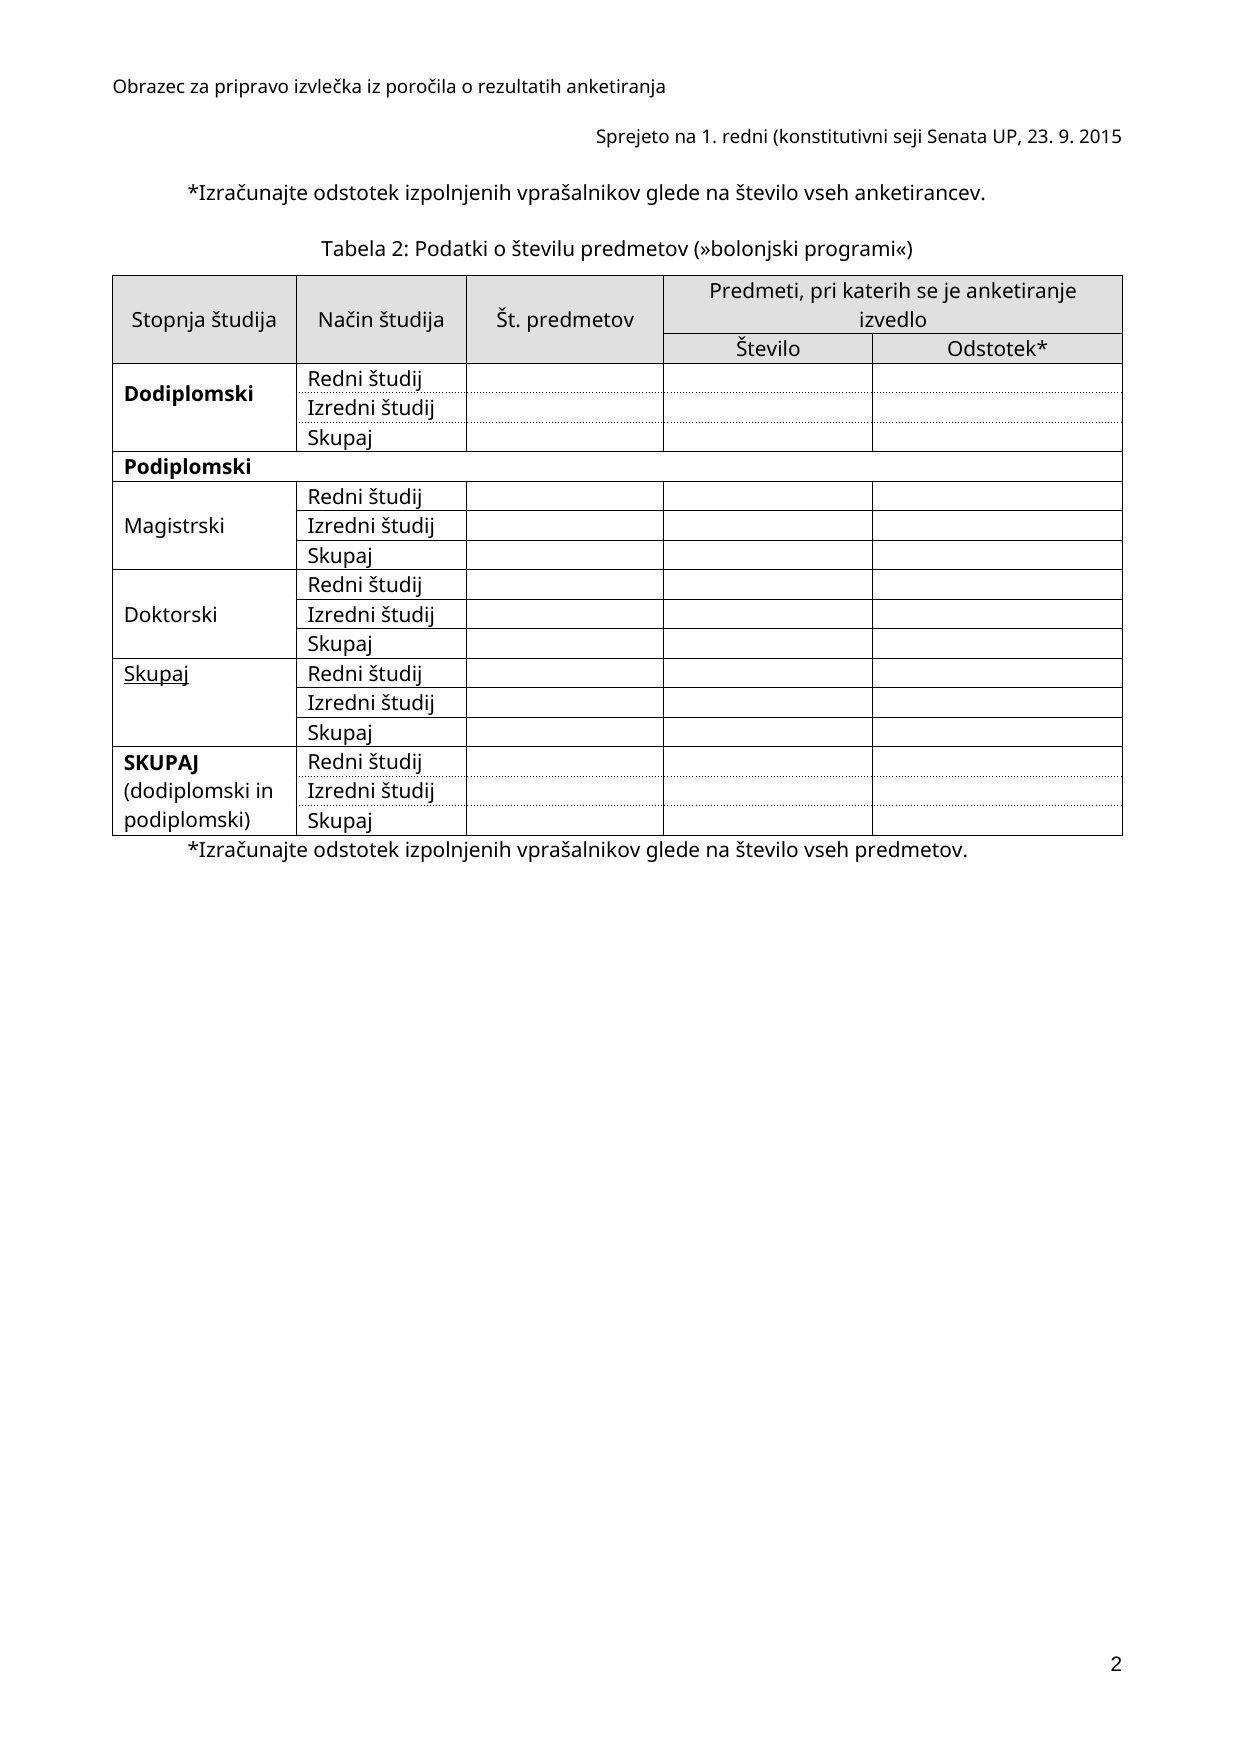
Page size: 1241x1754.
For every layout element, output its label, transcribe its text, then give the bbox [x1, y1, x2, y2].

table_cell [467, 364, 663, 392]
table_cell [467, 718, 663, 746]
table_cell [873, 511, 1122, 540]
table_cell [873, 392, 1122, 422]
table_cell [664, 805, 872, 834]
table_cell [664, 364, 872, 392]
table_cell [467, 688, 663, 717]
table_cell [467, 511, 663, 540]
table_cell [467, 541, 663, 569]
table_cell [664, 482, 872, 510]
table_cell [664, 392, 872, 422]
table_cell [873, 570, 1122, 599]
table_cell [467, 747, 663, 776]
table_header Predmeti, pri katerih se je anketiranje izvedlo [664, 276, 1122, 333]
table_cell SKUPAJ (dodiplomski in podiplomski) [113, 747, 296, 834]
table_cell [467, 629, 663, 658]
table_cell Skupaj [297, 718, 466, 746]
table_cell [873, 629, 1122, 658]
table_cell Odstotek* [873, 334, 1122, 363]
table_cell Skupaj [297, 805, 466, 834]
table_cell [664, 511, 872, 540]
table_cell [873, 541, 1122, 569]
table_cell [664, 659, 872, 687]
table_cell Redni študij [297, 747, 466, 776]
table_cell [873, 688, 1122, 717]
table_cell [664, 541, 872, 569]
table_cell Podiplomski [113, 452, 1122, 481]
table_cell Dodiplomski [113, 364, 296, 451]
table_cell [873, 600, 1122, 628]
text *Izračunajte odstotek izpolnjenih vprašalnikov glede na število vseh anketirancev. [112, 178, 1122, 206]
table_header Št. predmetov [467, 276, 663, 363]
table_header Stopnja študija [113, 276, 296, 363]
table_cell [467, 422, 663, 451]
table_cell [664, 747, 872, 776]
table_cell Število [664, 334, 872, 363]
table_cell [467, 482, 663, 510]
table_cell Redni študij [297, 482, 466, 510]
table_cell [467, 392, 663, 422]
table_cell [664, 776, 872, 805]
table_cell [467, 776, 663, 805]
table_cell [467, 659, 663, 687]
table_cell [873, 482, 1122, 510]
table_cell Izredni študij [297, 392, 466, 422]
table_cell Magistrski [113, 482, 296, 569]
table_cell [664, 688, 872, 717]
table_cell Redni študij [297, 570, 466, 599]
table_cell [664, 600, 872, 628]
text *Izračunajte odstotek izpolnjenih vprašalnikov glede na število vseh predmetov. [112, 836, 1122, 864]
table_cell [873, 659, 1122, 687]
table_cell Izredni študij [297, 600, 466, 628]
table_cell [873, 747, 1122, 776]
table_cell Skupaj [297, 422, 466, 451]
table_cell [664, 629, 872, 658]
table_cell Izredni študij [297, 776, 466, 805]
table_cell Izredni študij [297, 688, 466, 717]
table_cell [873, 718, 1122, 746]
table_cell [873, 805, 1122, 834]
table_cell [873, 422, 1122, 451]
text Tabela 2: Podatki o številu predmetov (»bolonjski programi«) [112, 234, 1122, 263]
table_cell Skupaj [297, 629, 466, 658]
table_cell [467, 570, 663, 599]
table_cell Doktorski [113, 570, 296, 658]
table_cell Redni študij [297, 659, 466, 687]
table_cell Izredni študij [297, 511, 466, 540]
table_cell Skupaj [113, 659, 296, 746]
table_cell [664, 570, 872, 599]
table_cell Redni študij [297, 364, 466, 392]
table_cell Skupaj [297, 541, 466, 569]
table_cell [467, 600, 663, 628]
table_header Način študija [297, 276, 466, 363]
table_cell [873, 364, 1122, 392]
table_cell [467, 805, 663, 834]
table_cell [873, 776, 1122, 805]
table_cell [664, 718, 872, 746]
table_cell [664, 422, 872, 451]
